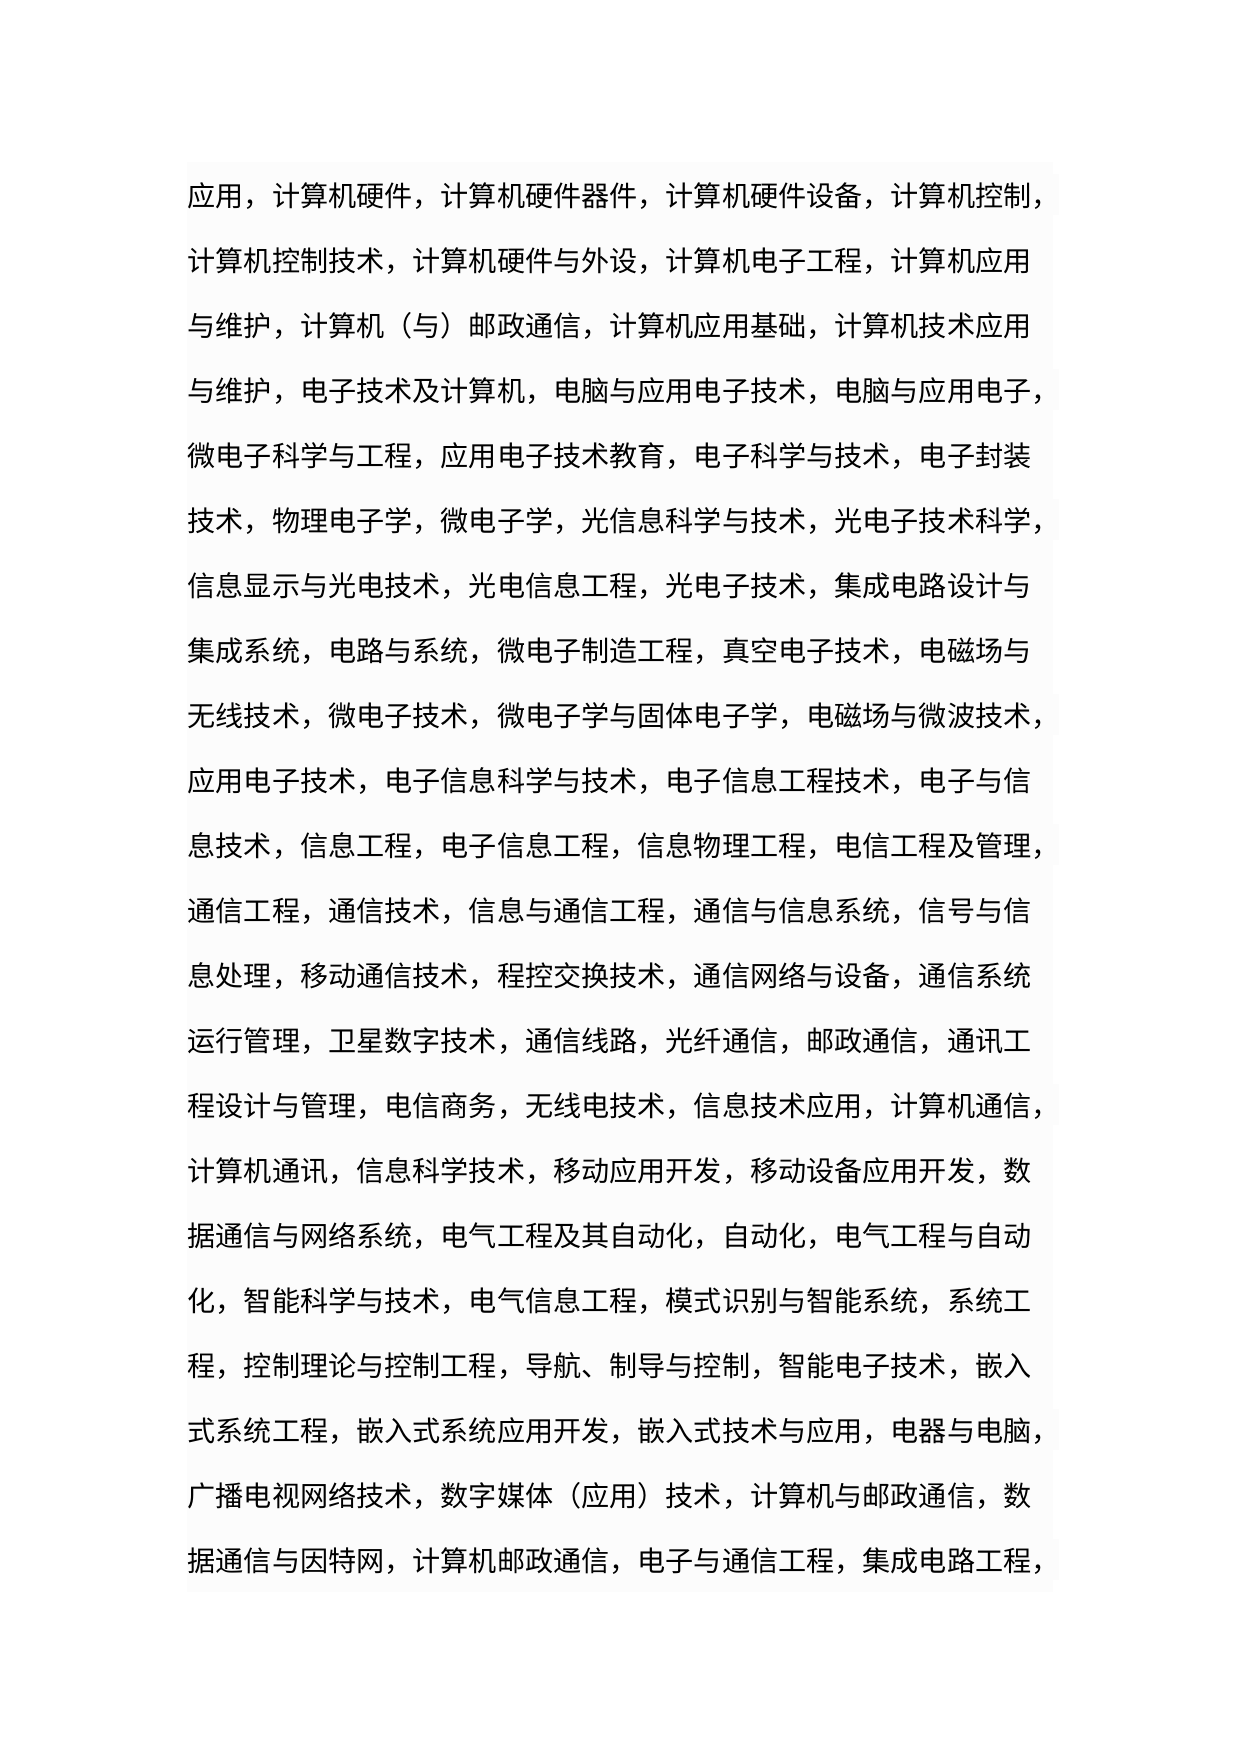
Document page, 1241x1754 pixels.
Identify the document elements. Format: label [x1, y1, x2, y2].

text [187, 162, 1053, 1592]
